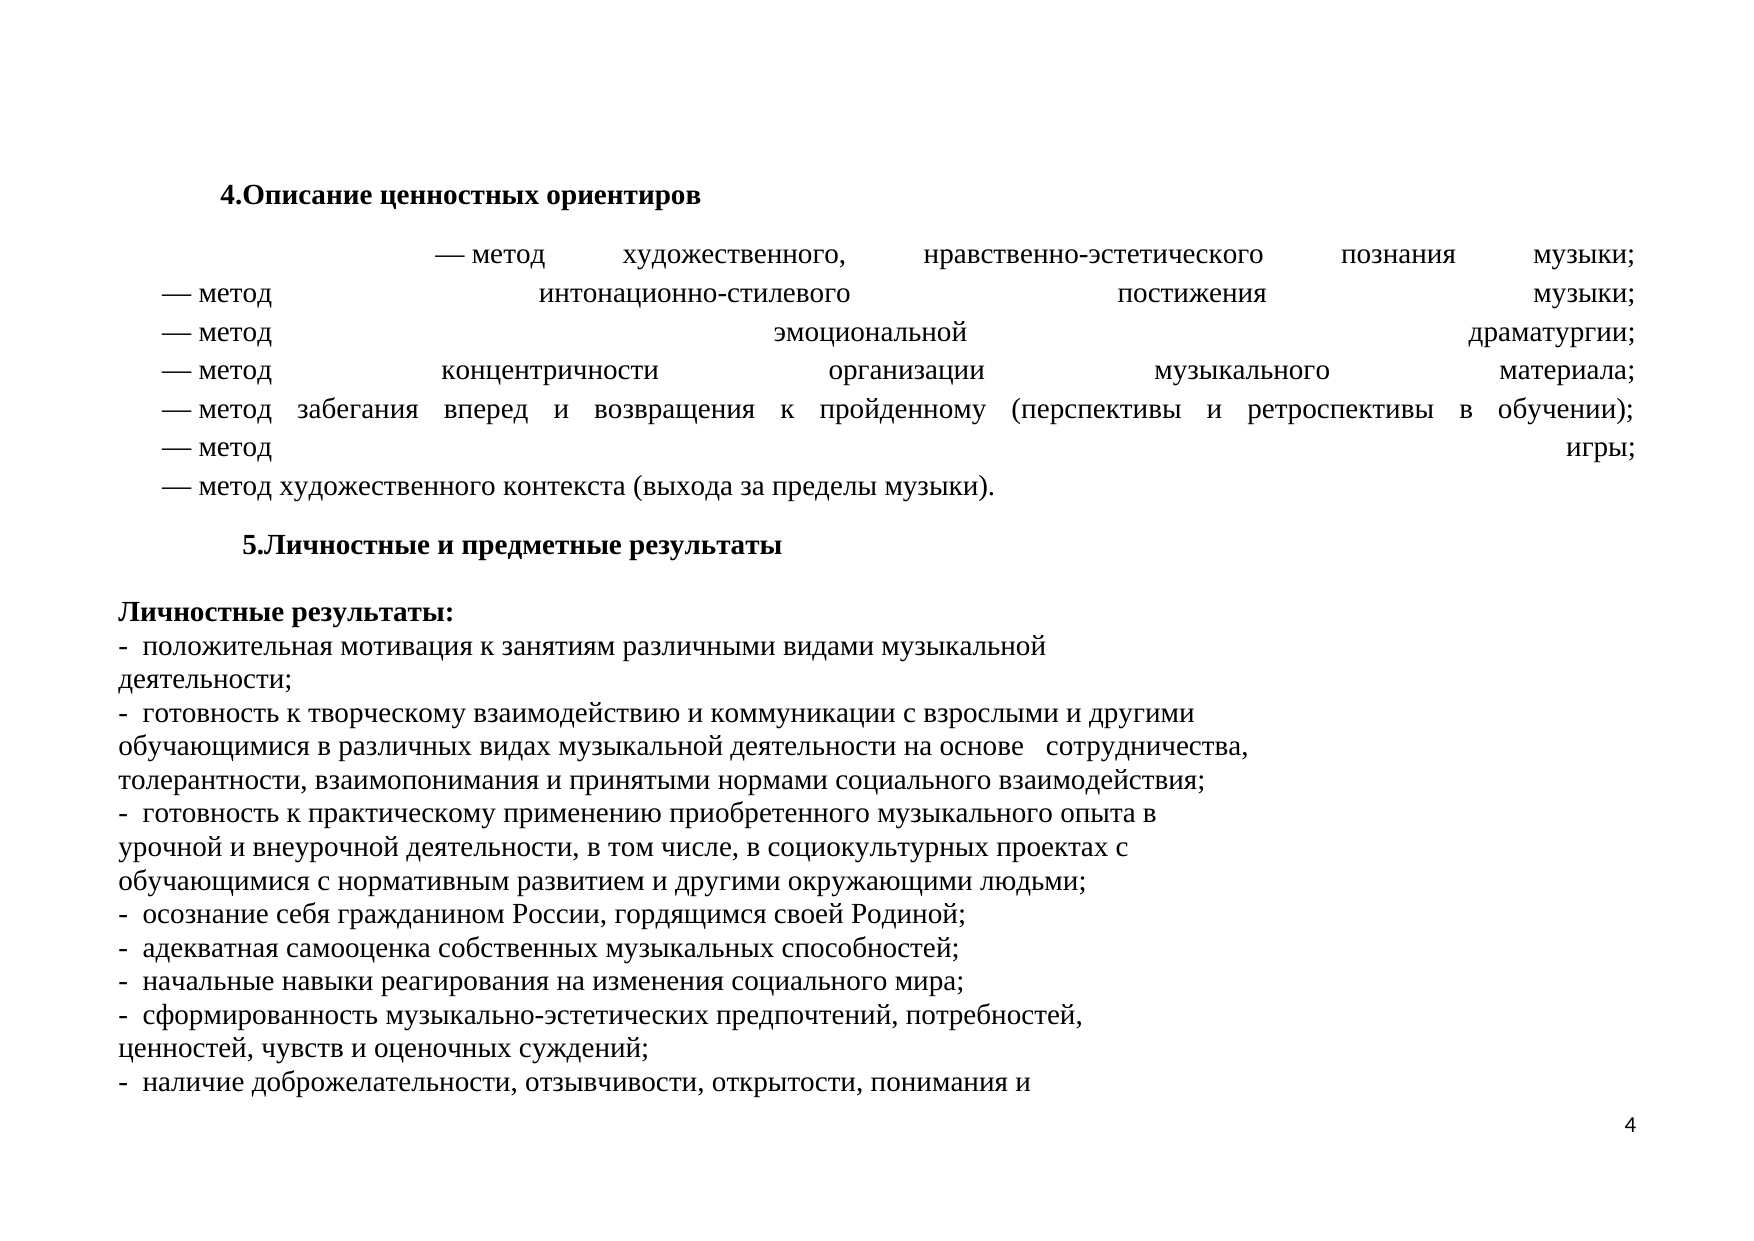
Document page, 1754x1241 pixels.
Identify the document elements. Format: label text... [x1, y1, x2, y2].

text обучающимися в различных видах музыкальной деятельности на основе сотрудничества, [118, 728, 1636, 762]
text - осознание себя гражданином России, гордящимся своей Родиной; [118, 896, 1636, 930]
text - наличие доброжелательности, отзывчивости, открытости, понимания и [118, 1064, 1636, 1097]
text деятельности; [118, 661, 1636, 695]
text урочной и внеурочной деятельности, в том числе, в социокультурных проектах с [118, 829, 1636, 863]
text 4.Описание ценностных ориентиров [118, 177, 1636, 211]
text 5.Личностные и предметные результаты [118, 527, 1636, 561]
text - адекватная самооценка собственных музыкальных способностей; [118, 930, 1636, 963]
text — метод художественного, нравственно-эстетического познания музыки; — метод интонационно-стилевого постижения музыки; — метод эмоциональной драматургии; — метод концентричности организации музыкального материала; — метод забегания вперед и возвращения к пройденному (перспективы и ретроспективы в обучении); — метод игры; — метод художественного контекста (выхода за пределы музыки). [118, 237, 1636, 501]
text - положительная мотивация к занятиям различными видами музыкальной [118, 628, 1636, 661]
text толерантности, взаимопонимания и принятыми нормами социального взаимодействия; [118, 762, 1636, 796]
text - готовность к практическому применению приобретенного музыкального опыта в [118, 796, 1636, 829]
text - сформированность музыкально-эстетических предпочтений, потребностей, [118, 997, 1636, 1030]
text ценностей, чувств и оценочных суждений; [118, 1030, 1636, 1064]
text Личностные результаты: [118, 594, 1636, 628]
text - готовность к творческому взаимодействию и коммуникации с взрослыми и другими [118, 695, 1636, 728]
text - начальные навыки реагирования на изменения социального мира; [118, 963, 1636, 997]
text обучающимися с нормативным развитием и другими окружающими людьми; [118, 863, 1636, 896]
